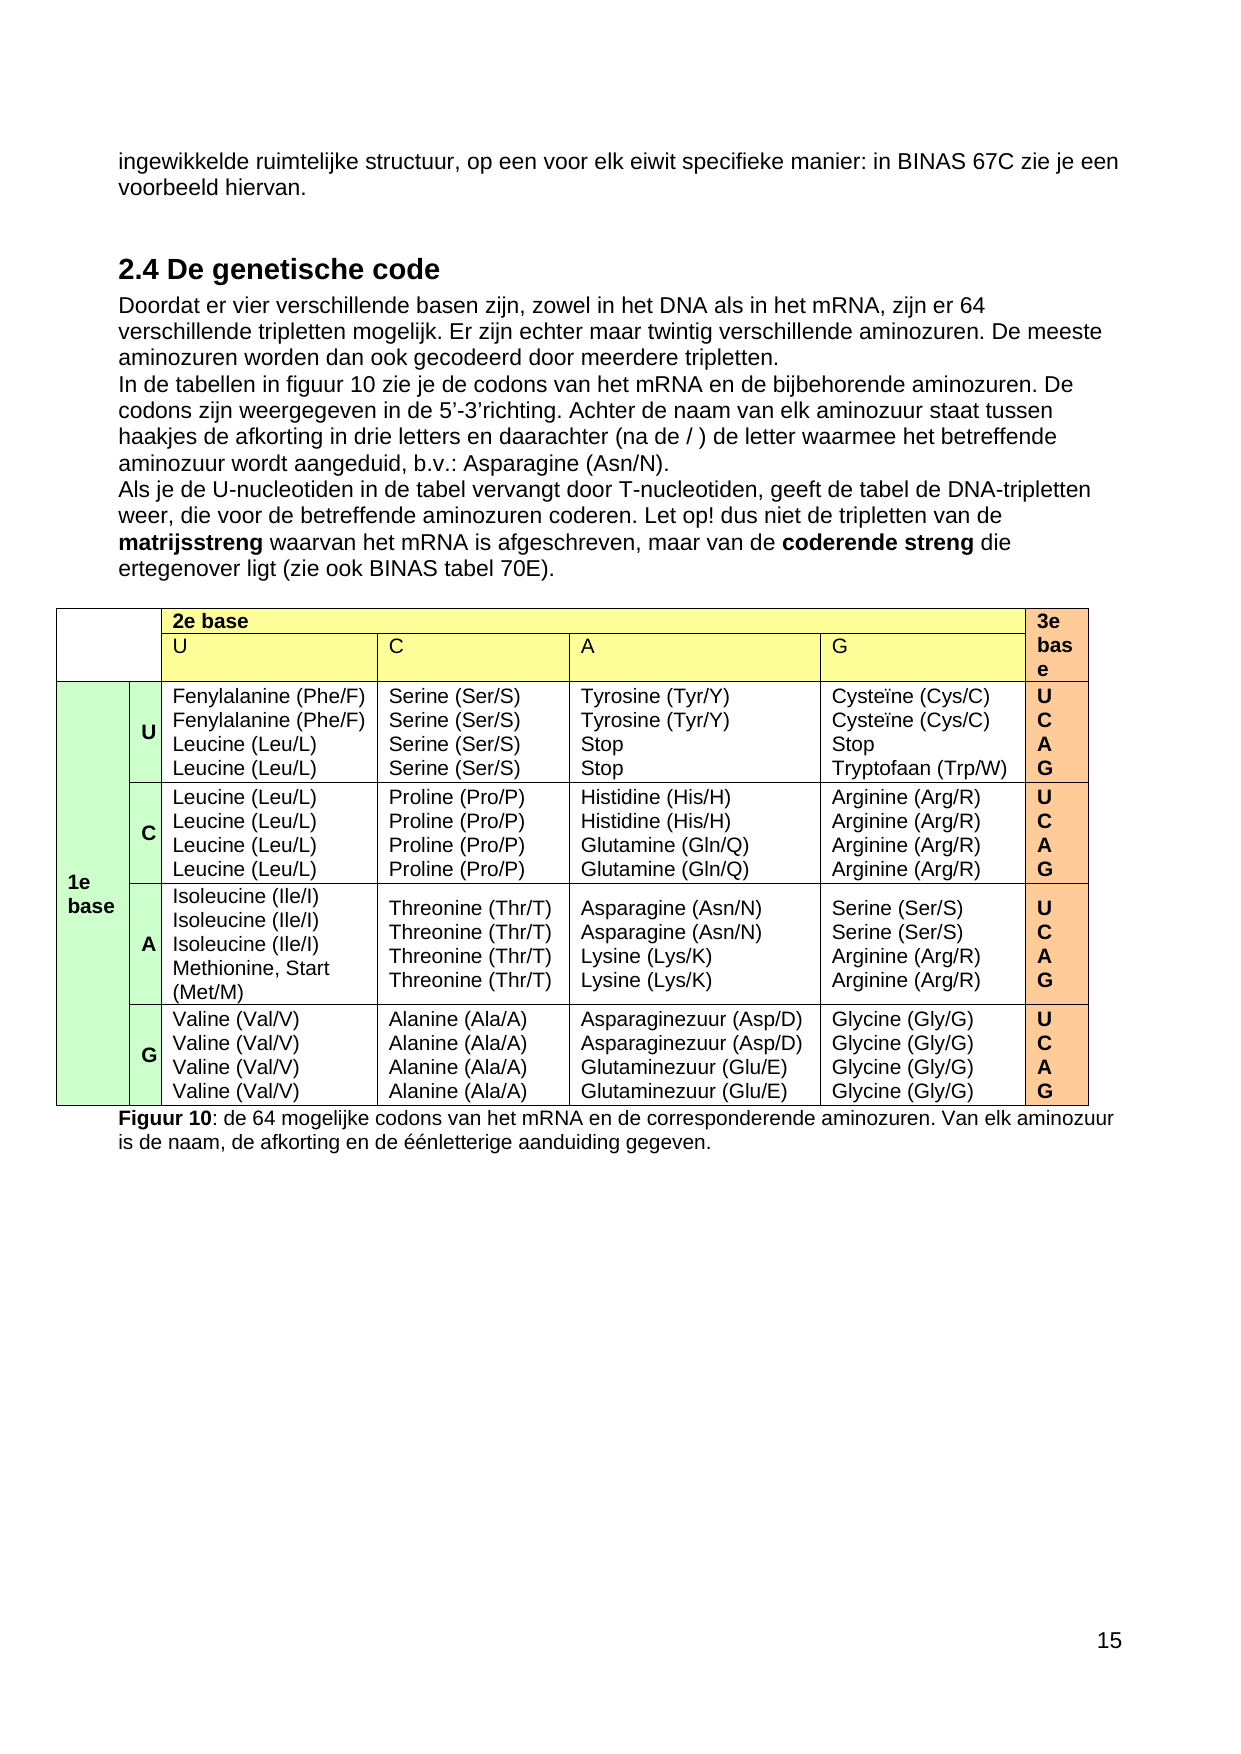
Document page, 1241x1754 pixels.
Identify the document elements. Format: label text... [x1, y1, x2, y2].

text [118, 148, 1122, 200]
table_cell Leucine (Leu/L) Leucine (Leu/L) Leucine (Leu/L) Leucine (Leu/L) [162, 783, 377, 883]
table_header 3e base [1026, 609, 1088, 681]
table_cell Fenylalanine (Phe/F) Fenylalanine (Phe/F) Leucine (Leu/L) Leucine (Leu/L) [162, 682, 377, 782]
table_cell U C A G [1026, 682, 1088, 782]
table_cell Serine (Ser/S) Serine (Ser/S) Arginine (Arg/R) Arginine (Arg/R) [821, 884, 1025, 1004]
table_cell A [130, 884, 161, 1004]
table_header [57, 609, 161, 681]
table_cell 1e base [57, 682, 129, 1105]
text Figuur 10: de 64 mogelijke codons van het mRNA en de corresponderende aminozuren. Van elk aminozuur is de naam, de afkorting en de éénletterige aanduiding gegeven. [118, 1106, 1122, 1154]
table_cell U C A G [1026, 783, 1088, 883]
table_cell G [130, 1005, 161, 1105]
text Doordat er vier verschillende basen zijn, zowel in het DNA als in het mRNA, zijn er 64 verschillende tripletten mogelijk. Er zijn echter maar twintig verschillende aminozuren. De meeste aminozuren worden dan ook gecodeerd door meerdere tripletten. [118, 292, 1122, 371]
table_cell A [570, 634, 820, 681]
table_cell G [821, 634, 1025, 681]
table_cell U C A G [1026, 884, 1088, 1004]
table_cell Alanine (Ala/A) Alanine (Ala/A) Alanine (Ala/A) Alanine (Ala/A) [378, 1005, 569, 1105]
table_cell Glycine (Gly/G) Glycine (Gly/G) Glycine (Gly/G) Glycine (Gly/G) [821, 1005, 1025, 1105]
table_cell Valine (Val/V) Valine (Val/V) Valine (Val/V) Valine (Val/V) [162, 1005, 377, 1105]
table_cell C [378, 634, 569, 681]
table_cell U C A G [1026, 1005, 1088, 1105]
table_cell Isoleucine (Ile/I) Isoleucine (Ile/I) Isoleucine (Ile/I) Methionine, Start (Met/M) [162, 884, 377, 1004]
table_cell C [130, 783, 161, 883]
table_cell Proline (Pro/P) Proline (Pro/P) Proline (Pro/P) Proline (Pro/P) [378, 783, 569, 883]
table_cell Arginine (Arg/R) Arginine (Arg/R) Arginine (Arg/R) Arginine (Arg/R) [821, 783, 1025, 883]
subtitle 2.4 De genetische code [118, 252, 1122, 285]
table_cell Tyrosine (Tyr/Y) Tyrosine (Tyr/Y) Stop Stop [570, 682, 820, 782]
table_cell Threonine (Thr/T) Threonine (Thr/T) Threonine (Thr/T) Threonine (Thr/T) [378, 884, 569, 1004]
text Als je de U-nucleotiden in de tabel vervangt door T-nucleotiden, geeft de tabel de DNA-tripletten weer, die voor de betreffende aminozuren coderen. Let op! dus niet de tripletten van de matrijsstreng waarvan het mRNA is afgeschreven, maar van de coderende streng die ertegenover ligt (zie ook BINAS tabel 70E). [118, 476, 1122, 581]
table_cell U [162, 634, 377, 681]
table_cell Asparagine (Asn/N) Asparagine (Asn/N) Lysine (Lys/K) Lysine (Lys/K) [570, 884, 820, 1004]
table_cell Histidine (His/H) Histidine (His/H) Glutamine (Gln/Q) Glutamine (Gln/Q) [570, 783, 820, 883]
table_cell Cysteïne (Cys/C) Cysteïne (Cys/C) Stop Tryptofaan (Trp/W) [821, 682, 1025, 782]
table_header 2e base [162, 609, 1025, 633]
text In de tabellen in figuur 10 zie je de codons van het mRNA en de bijbehorende aminozuren. De codons zijn weergegeven in de 5’-3’richting. Achter de naam van elk aminozuur staat tussen haakjes de afkorting in drie letters en daarachter (na de / ) de letter waarmee het betreffende aminozuur wordt aangeduid, b.v.: Asparagine (Asn/N). [118, 371, 1122, 476]
table_cell U [130, 682, 161, 782]
table_cell Serine (Ser/S) Serine (Ser/S) Serine (Ser/S) Serine (Ser/S) [378, 682, 569, 782]
table_cell Asparaginezuur (Asp/D) Asparaginezuur (Asp/D) Glutaminezuur (Glu/E) Glutaminezuur (Glu/E) [570, 1005, 820, 1105]
